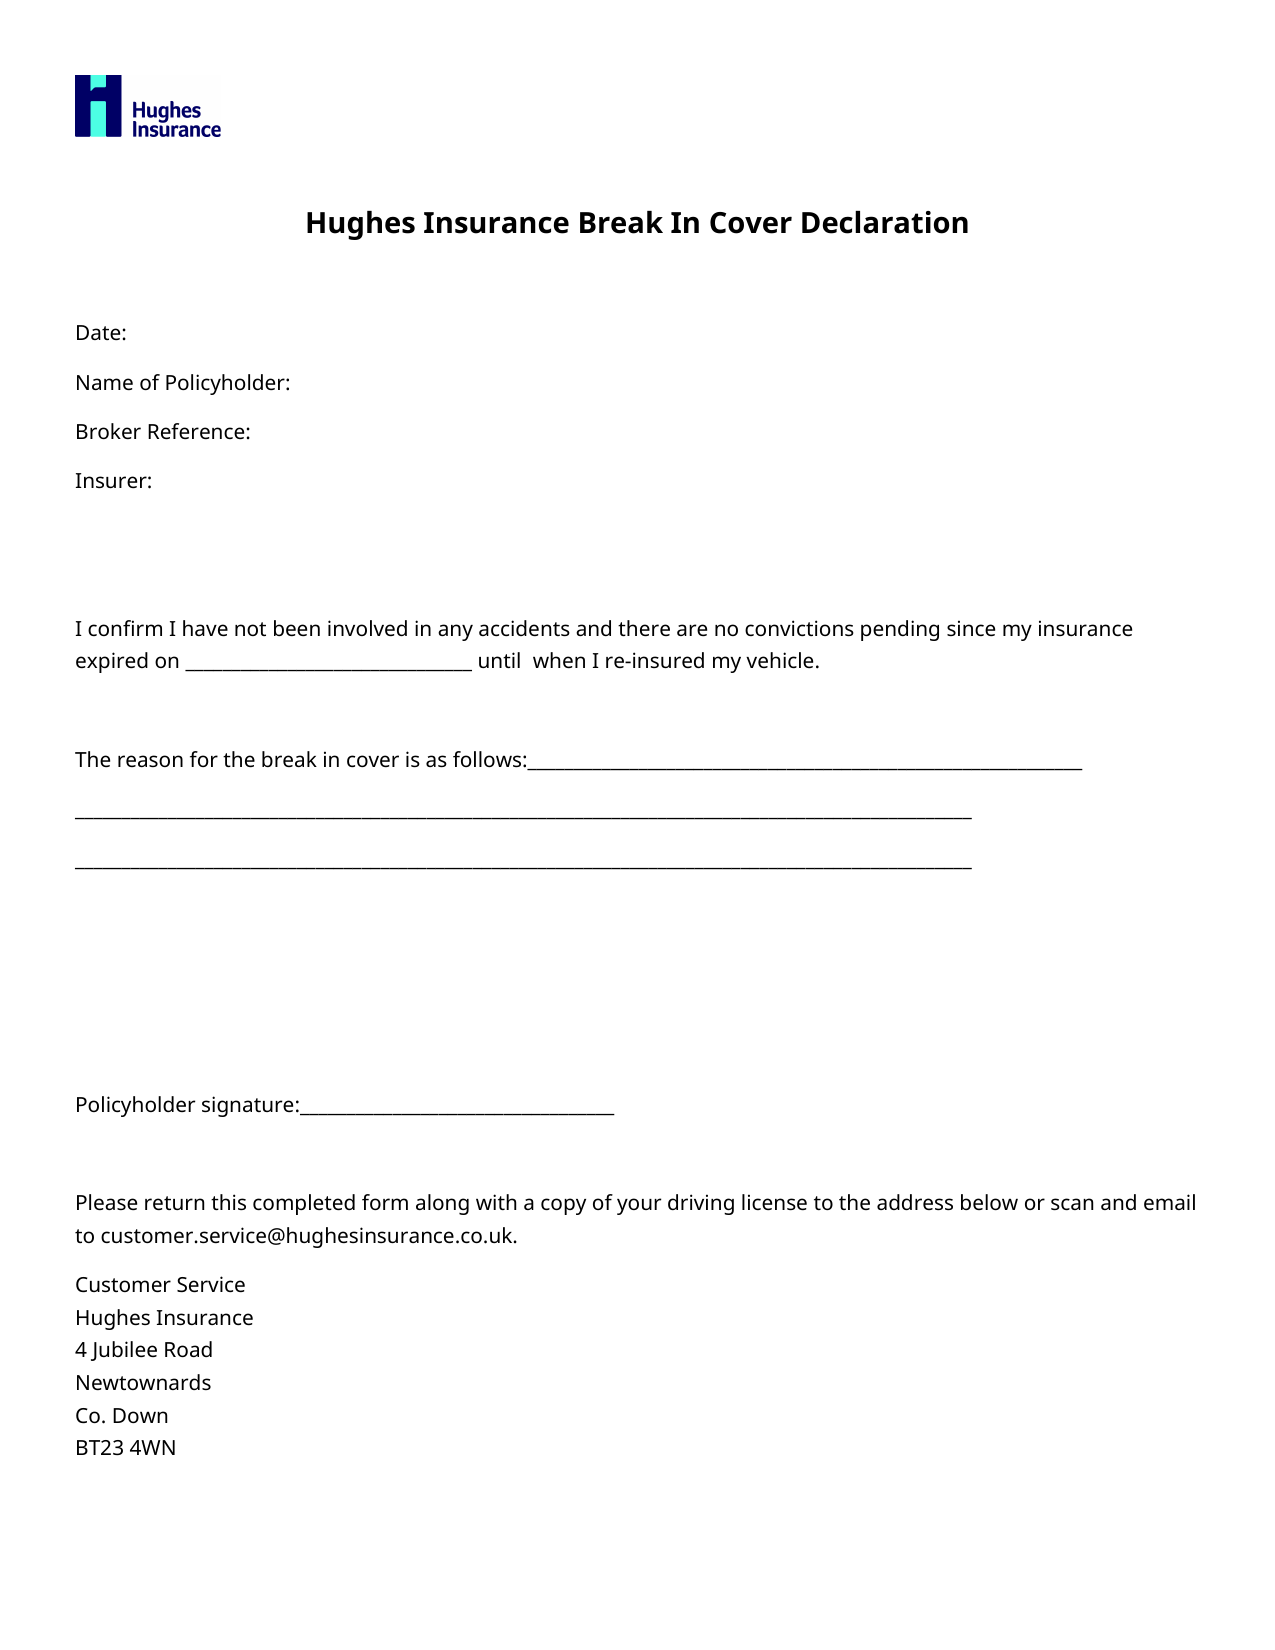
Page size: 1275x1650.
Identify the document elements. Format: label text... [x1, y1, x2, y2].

picture [75, 75, 221, 137]
text Please return this completed form along with a copy of your driving license to the address below or scan and email to customer.service@hughesinsurance.co.uk. [75, 1188, 1200, 1249]
text Date: [75, 318, 1200, 347]
text _________________________________________________________________________________________________ [75, 794, 1200, 823]
text Insurer: [75, 466, 1200, 494]
text Hughes Insurance Break In Cover Declaration [75, 203, 1200, 242]
text Customer Service Hughes Insurance 4 Jubilee Road Newtownards Co. Down BT23 4WN [75, 1270, 1200, 1462]
text Broker Reference: [75, 417, 1200, 445]
text _________________________________________________________________________________________________ [75, 844, 1200, 872]
text Policyholder signature:__________________________________ [75, 1090, 1200, 1118]
text I confirm I have not been involved in any accidents and there are no convictions pending since my insurance expired on _______________________________ until when I re-insured my vehicle. [75, 614, 1200, 675]
text The reason for the break in cover is as follows:____________________________________________________________ [75, 745, 1200, 773]
text Name of Policyholder: [75, 368, 1200, 396]
